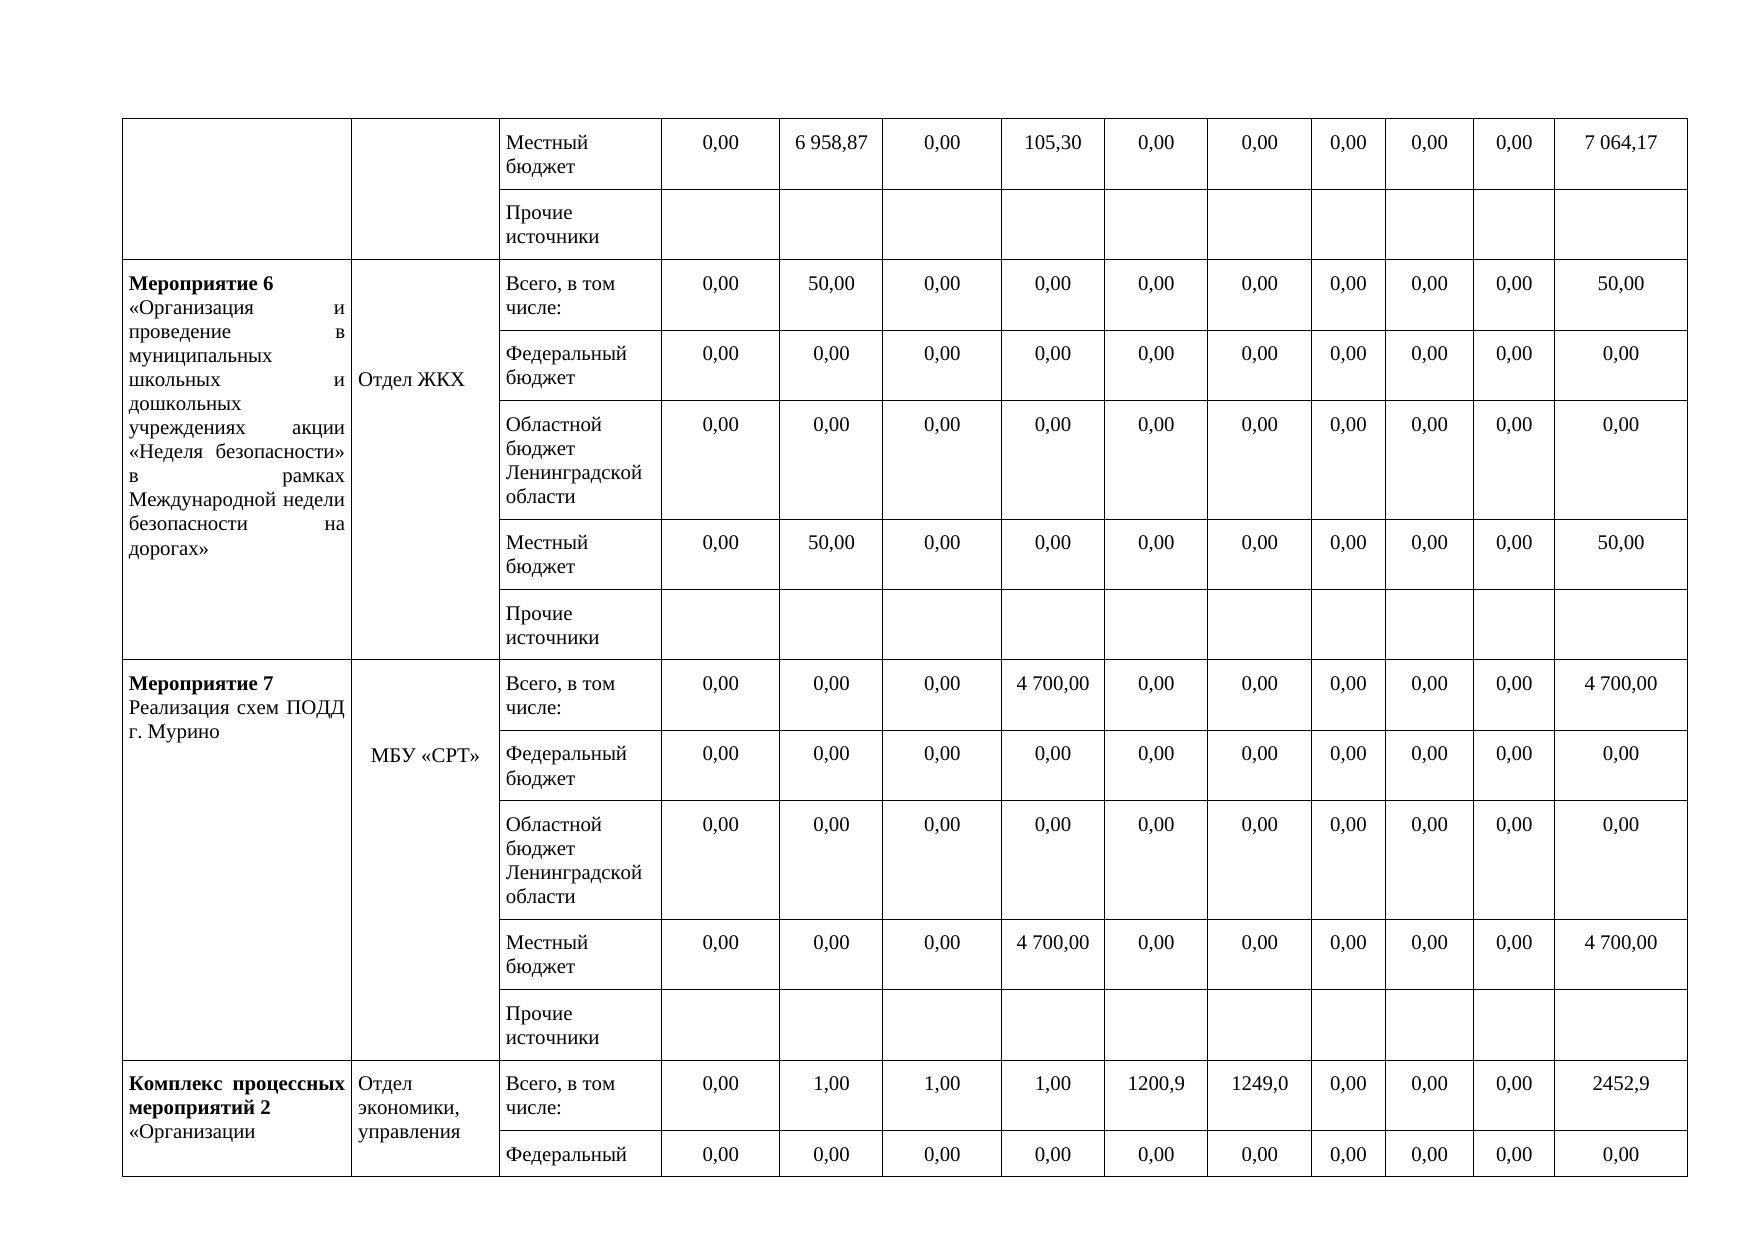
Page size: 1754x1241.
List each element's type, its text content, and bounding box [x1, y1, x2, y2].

table_cell 0,00 [1002, 731, 1104, 800]
table_cell 0,00 [1386, 1131, 1473, 1176]
table_cell [780, 590, 882, 659]
table_cell 0,00 [1386, 1061, 1473, 1130]
table_cell Мероприятие 7 Реализация схем ПОДД г. Мурино [123, 660, 351, 1059]
table_cell 0,00 [883, 401, 1001, 518]
table_cell 0,00 [1312, 520, 1385, 589]
table_cell Прочие источники [500, 590, 661, 659]
table_cell 0,00 [780, 331, 882, 400]
table_cell 0,00 [1312, 660, 1385, 730]
table_cell 0,00 [1002, 1131, 1104, 1176]
table_cell 4 700,00 [1002, 920, 1104, 989]
table_cell 0,00 [780, 1131, 882, 1176]
table_cell 1,00 [1002, 1061, 1104, 1130]
table_cell 0,00 [1474, 119, 1554, 189]
table_cell 0,00 [1474, 660, 1554, 730]
table_cell [1474, 190, 1554, 259]
table_cell [1312, 590, 1385, 659]
table_cell 0,00 [1105, 119, 1207, 189]
table_cell 0,00 [1474, 1061, 1554, 1130]
table_cell 0,00 [1105, 260, 1207, 329]
table_cell 0,00 [1555, 731, 1687, 800]
table_cell 1,00 [883, 1061, 1001, 1130]
table_cell Всего, в том числе: [500, 260, 661, 329]
table_cell 0,00 [1105, 401, 1207, 518]
table_cell 0,00 [1002, 260, 1104, 329]
table_cell [1002, 990, 1104, 1059]
table_cell 0,00 [1208, 260, 1311, 329]
table_cell [1208, 990, 1311, 1059]
table_cell 0,00 [662, 660, 779, 730]
table_cell 0,00 [1208, 331, 1311, 400]
table_cell 0,00 [780, 731, 882, 800]
table_cell 0,00 [1386, 801, 1473, 919]
table_cell [1002, 590, 1104, 659]
table_cell 0,00 [1312, 1131, 1385, 1176]
table_cell [1555, 990, 1687, 1059]
table_cell 0,00 [662, 520, 779, 589]
table_cell 0,00 [1208, 1131, 1311, 1176]
table_cell 7 064,17 [1555, 119, 1687, 189]
table_cell 1,00 [780, 1061, 882, 1130]
table_cell 105,30 [1002, 119, 1104, 189]
table_cell [1105, 190, 1207, 259]
table_cell Мероприятие 6 «Организация и проведение в муниципальных школьных и дошкольных учреждениях акции «Неделя безопасности» в рамках Международной недели безопасности на дорогах» [123, 260, 351, 659]
table_cell 0,00 [883, 1131, 1001, 1176]
table_cell 4 700,00 [1002, 660, 1104, 730]
table_cell 0,00 [883, 801, 1001, 919]
table_cell 0,00 [1386, 331, 1473, 400]
table_cell 0,00 [1474, 331, 1554, 400]
table_cell [662, 990, 779, 1059]
table_cell [780, 990, 882, 1059]
table_cell 0,00 [780, 920, 882, 989]
table_cell Местный бюджет [500, 520, 661, 589]
table_cell 0,00 [883, 260, 1001, 329]
table_cell 0,00 [1386, 731, 1473, 800]
table_cell 1249,0 [1208, 1061, 1311, 1130]
table_cell 50,00 [780, 520, 882, 589]
table_cell Прочие источники [500, 990, 661, 1059]
table_cell Комплекс процессных мероприятий 2 «Организации транспортного обслуживания населения в границах муниципального образования «Муринское городское поселение» Всеволожского муниципального района Ленинградской области» [123, 1061, 351, 1176]
table_cell 0,00 [1002, 401, 1104, 518]
table_cell 0,00 [1474, 401, 1554, 518]
table_cell [1105, 990, 1207, 1059]
table_cell 0,00 [1208, 920, 1311, 989]
table_cell 0,00 [1555, 801, 1687, 919]
table_cell Отдел ЖКХ [352, 260, 499, 659]
table_cell 0,00 [1386, 260, 1473, 329]
table_cell 0,00 [1555, 331, 1687, 400]
table_cell [1208, 190, 1311, 259]
table_cell 0,00 [662, 260, 779, 329]
table_cell 0,00 [883, 660, 1001, 730]
table_cell 0,00 [1105, 801, 1207, 919]
table_cell 0,00 [1474, 260, 1554, 329]
table_cell Местный бюджет [500, 920, 661, 989]
table_cell 0,00 [662, 920, 779, 989]
table_cell 0,00 [1312, 1061, 1385, 1130]
table_cell [1386, 190, 1473, 259]
table_cell Федеральный бюджет [500, 331, 661, 400]
table_cell Областной бюджет Ленинградской области [500, 401, 661, 518]
table_cell МБУ «СРТ» [352, 660, 499, 1059]
table_cell 1200,9 [1105, 1061, 1207, 1130]
table_cell 50,00 [1555, 260, 1687, 329]
table_cell [1105, 590, 1207, 659]
table_cell 0,00 [1312, 119, 1385, 189]
table_cell [883, 990, 1001, 1059]
table_cell Отдел экономики, управления муниципальным имуществом, предпринимательства и потребительского рынка [352, 1061, 499, 1176]
table_cell [883, 590, 1001, 659]
table_cell 0,00 [662, 119, 779, 189]
table_cell [1555, 190, 1687, 259]
table_cell 0,00 [1105, 660, 1207, 730]
table_cell 0,00 [780, 801, 882, 919]
table_cell 2452,9 [1555, 1061, 1687, 1130]
table_cell [662, 190, 779, 259]
table_cell 0,00 [1105, 731, 1207, 800]
table_cell 0,00 [1208, 119, 1311, 189]
table_cell 0,00 [662, 1131, 779, 1176]
table_cell 0,00 [1002, 801, 1104, 919]
table_cell 0,00 [662, 1061, 779, 1130]
table_cell Прочие источники [500, 190, 661, 259]
table_cell Федеральный бюджет [500, 1131, 661, 1176]
table_cell [1312, 990, 1385, 1059]
table_cell Областной бюджет Ленинградской области [500, 801, 661, 919]
table_cell 0,00 [1208, 660, 1311, 730]
table_cell 0,00 [1105, 920, 1207, 989]
table_cell [1474, 590, 1554, 659]
table_cell 0,00 [1105, 520, 1207, 589]
table_cell 0,00 [1474, 731, 1554, 800]
table_cell Федеральный бюджет [500, 731, 661, 800]
table_cell 0,00 [1386, 401, 1473, 518]
table_cell 0,00 [1474, 801, 1554, 919]
table_cell 0,00 [1474, 520, 1554, 589]
table_cell 50,00 [1555, 520, 1687, 589]
table_cell 4 700,00 [1555, 660, 1687, 730]
table_cell 0,00 [780, 401, 882, 518]
table_cell 0,00 [1312, 401, 1385, 518]
table_cell 0,00 [1312, 920, 1385, 989]
table_cell 0,00 [883, 731, 1001, 800]
table_cell Всего, в том числе: [500, 660, 661, 730]
table_cell 0,00 [662, 731, 779, 800]
table_cell 0,00 [1386, 660, 1473, 730]
table_cell 0,00 [1555, 401, 1687, 518]
table_cell 0,00 [780, 660, 882, 730]
table_cell 50,00 [780, 260, 882, 329]
table_cell 0,00 [1312, 260, 1385, 329]
table_cell Местный бюджет [500, 119, 661, 189]
table_cell 0,00 [1208, 401, 1311, 518]
table_cell 0,00 [1474, 1131, 1554, 1176]
table_cell 0,00 [1555, 1131, 1687, 1176]
table_cell 4 700,00 [1555, 920, 1687, 989]
table_cell 0,00 [1386, 520, 1473, 589]
table_cell 0,00 [662, 331, 779, 400]
table_cell 0,00 [1474, 920, 1554, 989]
table_cell 0,00 [1208, 801, 1311, 919]
table_cell 0,00 [662, 801, 779, 919]
table_cell 0,00 [883, 119, 1001, 189]
table_cell 0,00 [883, 331, 1001, 400]
table_cell [780, 190, 882, 259]
table_cell 6 958,87 [780, 119, 882, 189]
table_cell 0,00 [1002, 331, 1104, 400]
table_cell 0,00 [1386, 920, 1473, 989]
table_cell 0,00 [1002, 520, 1104, 589]
table_cell [1208, 590, 1311, 659]
table_cell 0,00 [883, 520, 1001, 589]
table_cell 0,00 [1105, 1131, 1207, 1176]
table_cell 0,00 [1312, 801, 1385, 919]
table_cell [883, 190, 1001, 259]
table_cell 0,00 [1312, 331, 1385, 400]
table_cell 0,00 [883, 920, 1001, 989]
table_cell 0,00 [1386, 119, 1473, 189]
table_cell 0,00 [1105, 331, 1207, 400]
table_cell [1312, 190, 1385, 259]
table_cell 0,00 [1208, 520, 1311, 589]
table_cell 0,00 [1208, 731, 1311, 800]
table_cell [1386, 590, 1473, 659]
table_cell [1386, 990, 1473, 1059]
table_cell 0,00 [662, 401, 779, 518]
table_cell Всего, в том числе: [500, 1061, 661, 1130]
table_cell [1002, 190, 1104, 259]
table_cell [1474, 990, 1554, 1059]
table_cell 0,00 [1312, 731, 1385, 800]
table_cell [662, 590, 779, 659]
table_cell [1555, 590, 1687, 659]
